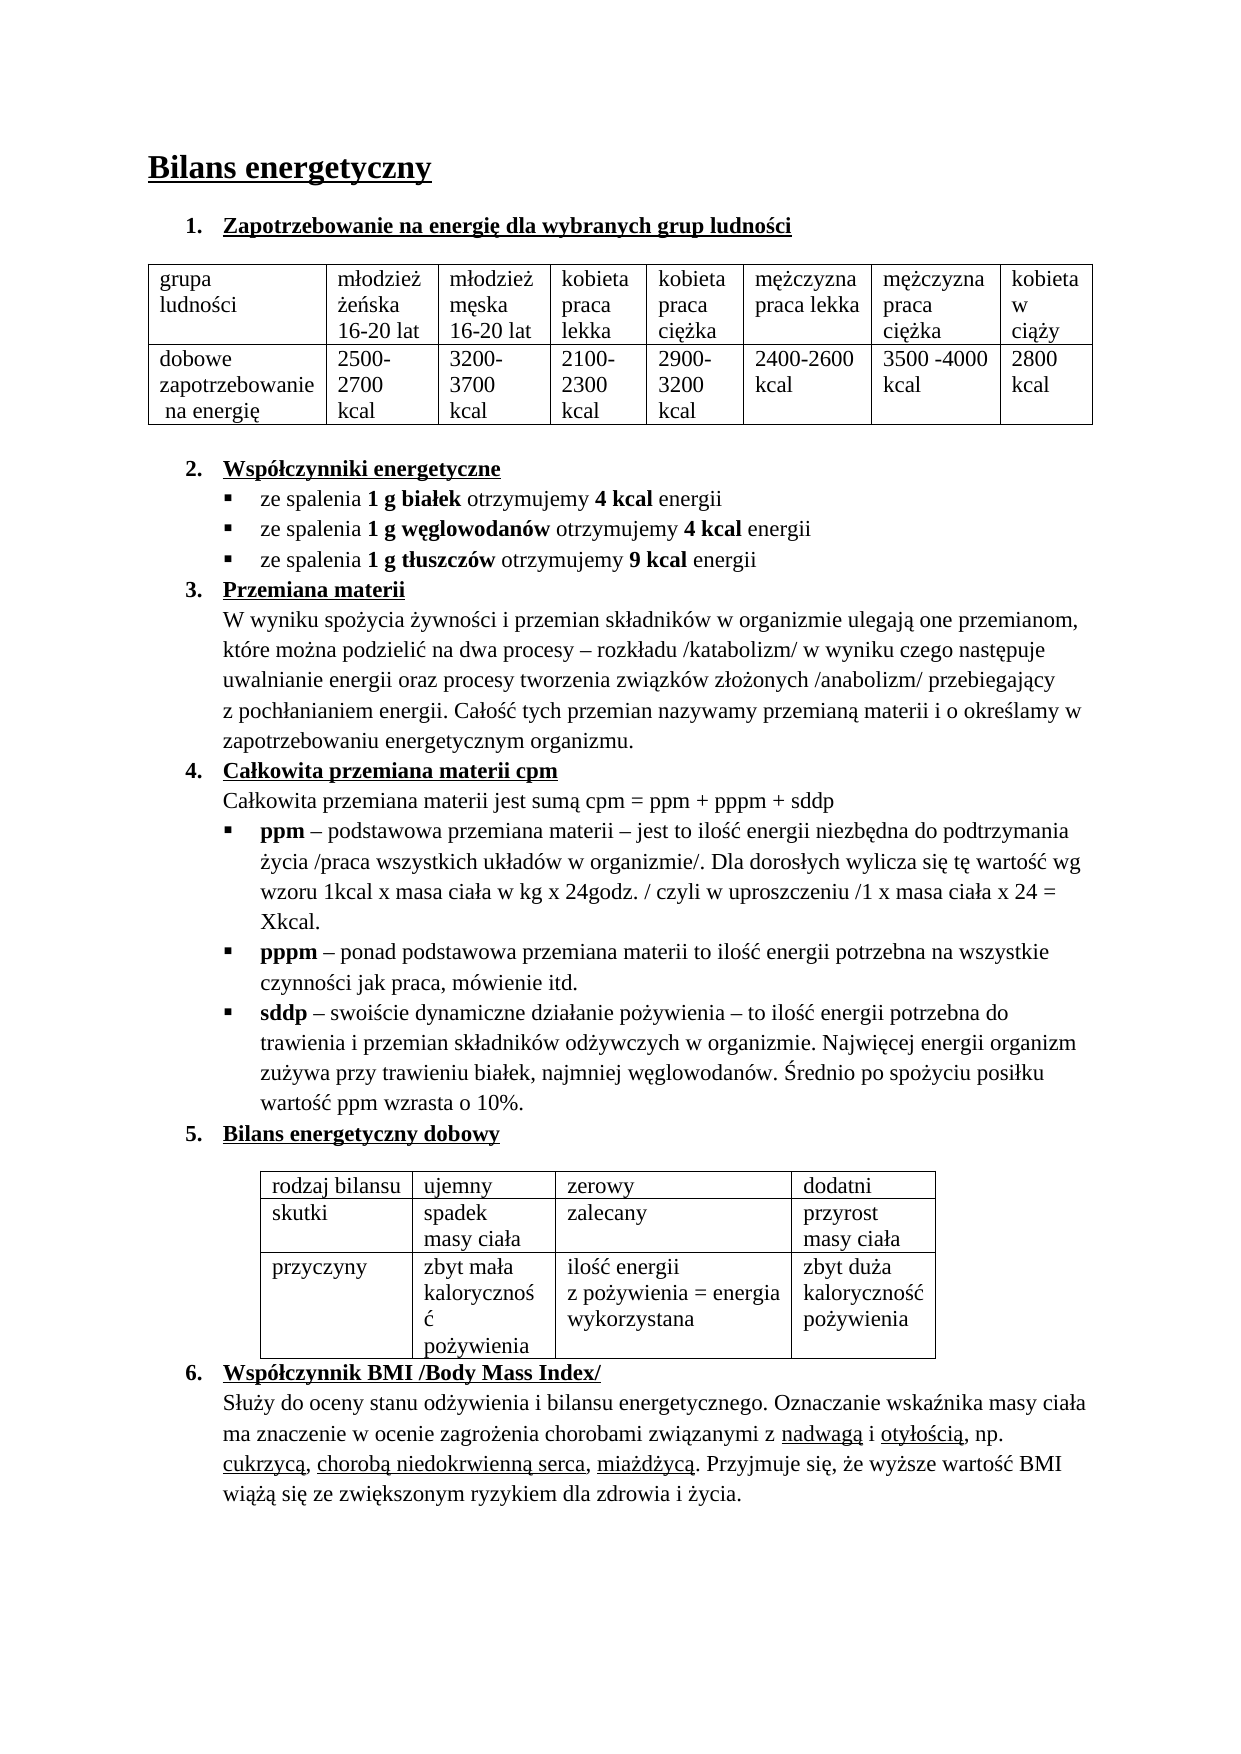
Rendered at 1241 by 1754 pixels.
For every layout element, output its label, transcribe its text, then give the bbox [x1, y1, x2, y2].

list ze spalenia 1 g węglowodanów otrzymujemy 4 kcal energii [223, 515, 1093, 542]
table_header mężczyzna praca lekka [744, 265, 871, 344]
list ze spalenia 1 g białek otrzymujemy 4 kcal energii [223, 485, 1093, 512]
list sddp – swoiście dynamiczne działanie pożywienia – to ilość energii potrzebna do trawienia i przemian składników odżywczych w organizmie. Najwięcej energii organizm zużywa przy trawieniu białek, najmniej węglowodanów. Średnio po spożyciu posiłku wartość ppm wzrasta o 10%. [223, 999, 1093, 1116]
table_cell przyrost masy ciała [792, 1199, 935, 1252]
table_cell 2400-2600 kcal [744, 345, 871, 424]
table_header kobieta praca ciężka [647, 265, 743, 344]
table_cell skutki [261, 1199, 412, 1252]
table_cell 2100-2300 kcal [551, 345, 646, 424]
table_header ujemny [413, 1172, 555, 1198]
table_cell ilość energii z pożywienia = energia wykorzystana [556, 1253, 791, 1358]
list Całkowita przemiana materii cpm [185, 757, 1093, 783]
table_header grupa ludności [149, 265, 326, 344]
table_cell 3500 -4000 kcal [872, 345, 1000, 424]
table_cell 2800 kcal [1001, 345, 1092, 424]
list Całkowita przemiana materii jest sumą cpm = ppm + pppm + sddp [223, 787, 1093, 814]
list Współczynnik BMI /Body Mass Index/ [185, 1359, 1093, 1386]
list Służy do oceny stanu odżywienia i bilansu energetycznego. Oznaczanie wskaźnika masy ciała ma znaczenie w ocenie zagrożenia chorobami związanymi z nadwagą i otyłością, np. cukrzycą, chorobą niedokrwienną serca, miażdżycą. Przyjmuje się, że wyższe wartość BMI wiążą się ze zwiększonym ryzykiem dla zdrowia i życia. [223, 1389, 1093, 1506]
table_cell dobowe zapotrzebowanie na energię [149, 345, 326, 424]
list Zapotrzebowanie na energię dla wybranych grup ludności [185, 212, 1093, 239]
list Przemiana materii [185, 576, 1093, 602]
table_header młodzież męska 16-20 lat [439, 265, 550, 344]
list pppm – ponad podstawowa przemiana materii to ilość energii potrzebna na wszystkie czynności jak praca, mówienie itd. [223, 938, 1093, 995]
list ze spalenia 1 g tłuszczów otrzymujemy 9 kcal energii [223, 546, 1093, 572]
table_header dodatni [792, 1172, 935, 1198]
table_cell przyczyny [261, 1253, 412, 1358]
table_cell zalecany [556, 1199, 791, 1252]
table_header rodzaj bilansu [261, 1172, 412, 1198]
table_header młodzież żeńska 16-20 lat [327, 265, 438, 344]
table_cell 2900-3200 kcal [647, 345, 743, 424]
table_header mężczyzna praca ciężka [872, 265, 1000, 344]
list Bilans energetyczny dobowy [185, 1119, 1093, 1146]
table_header kobieta praca lekka [551, 265, 646, 344]
table_header kobieta w ciąży [1001, 265, 1092, 344]
list ppm – podstawowa przemiana materii – jest to ilość energii niezbędna do podtrzymania życia /praca wszystkich układów w organizmie/. Dla dorosłych wylicza się tę wartość wg wzoru 1kcal x masa ciała w kg x 24godz. / czyli w uproszczeniu /1 x masa ciała x 24 = Xkcal. [223, 817, 1093, 934]
text Bilans energetyczny [148, 148, 1093, 186]
table_cell 3200-3700 kcal [439, 345, 550, 424]
list W wyniku spożycia żywności i przemian składników w organizmie ulegają one przemianom, które można podzielić na dwa procesy – rozkładu /katabolizm/ w wyniku czego następuje uwalnianie energii oraz procesy tworzenia związków złożonych /anabolizm/ przebiegający z pochłanianiem energii. Całość tych przemian nazywamy przemianą materii i o określamy w zapotrzebowaniu energetycznym organizmu. [223, 606, 1093, 753]
table_cell zbyt mała kaloryczność pożywienia [413, 1253, 555, 1358]
list Współczynniki energetyczne [185, 455, 1093, 481]
table_cell zbyt duża kaloryczność pożywienia [792, 1253, 935, 1358]
table_cell spadek masy ciała [413, 1199, 555, 1252]
table_cell 2500-2700 kcal [327, 345, 438, 424]
table_header zerowy [556, 1172, 791, 1198]
